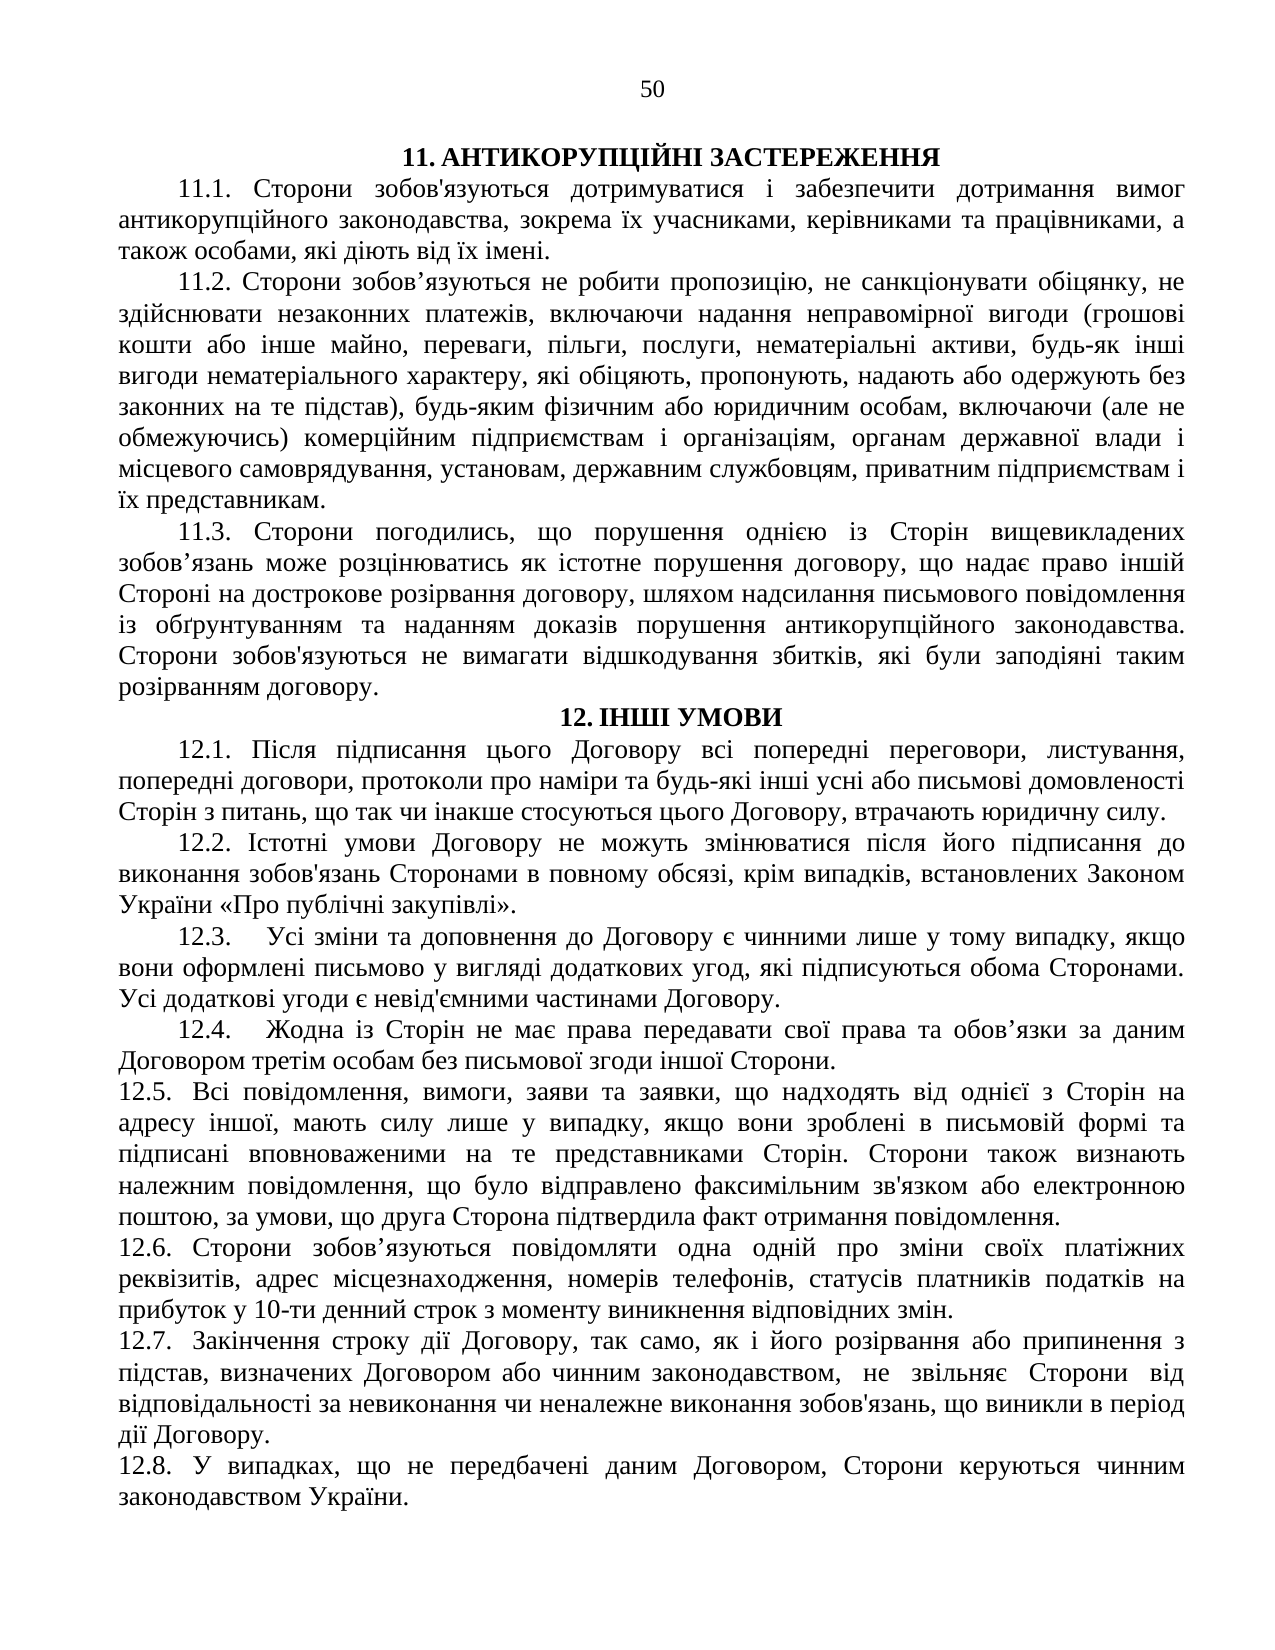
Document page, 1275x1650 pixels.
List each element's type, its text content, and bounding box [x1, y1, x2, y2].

text 12.1. Після підписання цього Договору всі попередні переговори, листування, попередні договори, протоколи про наміри та будь-які інші усні або письмові домовленості Сторін з питань, що так чи інакше стосуються цього Договору, втрачають юридичну силу. [118, 733, 1186, 826]
text 12.3. Усі зміни та доповнення до Договору є чинними лише у тому випадку, якщо вони оформлені письмово у вигляді додаткових угод, які підписуються обома Сторонами. Усі додаткові угоди є невід'ємними частинами Договору. [118, 919, 1186, 1013]
text 11.3. Сторони погодились, що порушення однією із Сторін вищевикладених зобов’язань може розцінюватись як істотне порушення договору, що надає право іншій Стороні на дострокове розірвання договору, шляхом надсилання письмового повідомлення із обґрунтуванням та наданням доказів порушення антикорупційного законодавства. Сторони зобов'язуються не вимагати відшкодування збитків, які були заподіяні таким розірванням договору. [118, 515, 1186, 702]
text 12.7. Закінчення строку дії Договору, так само, як і його розірвання або припинення з підстав, визначених Договором або чинним законодавством, не звільняє Сторони від відповідальності за невиконання чи неналежне виконання зобов'язань, що виникли в період дії Договору. [118, 1324, 1186, 1449]
text 12.4. Жодна із Сторін не має права передавати свої права та обов’язки за даним Договором третім особам без письмової згоди іншої Сторони. [118, 1013, 1186, 1075]
list АНТИКОРУПЦІЙНІ ЗАСТЕРЕЖЕННЯ [156, 141, 1186, 172]
text 12.2. Істотні умови Договору не можуть змінюватися після його підписання до виконання зобов'язань Сторонами в повному обсязі, крім випадків, встановлених Законом України «Про публічні закупівлі». [118, 826, 1186, 919]
list ІНШІ УМОВИ [156, 702, 1186, 733]
text 11.2. Сторони зобов’язуються не робити пропозицію, не санкціонувати обіцянку, не здійснювати незаконних платежів, включаючи надання неправомірної вигоди (грошові кошти або інше майно, переваги, пільги, послуги, нематеріальні активи, будь-як інші вигоди нематеріального характеру, які обіцяють, пропонують, надають або одержують без законних на те підстав), будь-яким фізичним або юридичним особам, включаючи (але не обмежуючись) комерційним підприємствам і організаціям, органам державної влади і місцевого самоврядування, установам, державним службовцям, приватним підприємствам і їх представникам. [118, 266, 1186, 515]
text 12.6. Сторони зобов’язуються повідомляти одна одній про зміни своїх платіжних реквізитів, адрес місцезнаходження, номерів телефонів, статусів платників податків на прибуток у 10-ти денний строк з моменту виникнення відповідних змін. [118, 1231, 1186, 1324]
text 11.1. Сторони зобов'язуються дотримуватися і забезпечити дотримання вимог антикорупційного законодавства, зокрема їх учасниками, керівниками та працівниками, а також особами, які діють від їх імені. [118, 172, 1186, 266]
text 12.8. У випадках, що не передбачені даним Договором, Сторони керуються чинним законодавством України. [118, 1449, 1186, 1511]
text 12.5. Всі повідомлення, вимоги, заяви та заявки, що надходять від однієї з Сторін на адресу іншої, мають силу лише у випадку, якщо вони зроблені в письмовій формі та підписані вповноваженими на те представниками Сторін. Сторони також визнають належним повідомлення, що було відправлено факсимільним зв'язком або електронною поштою, за умови, що друга Сторона підтвердила факт отримання повідомлення. [118, 1075, 1186, 1231]
